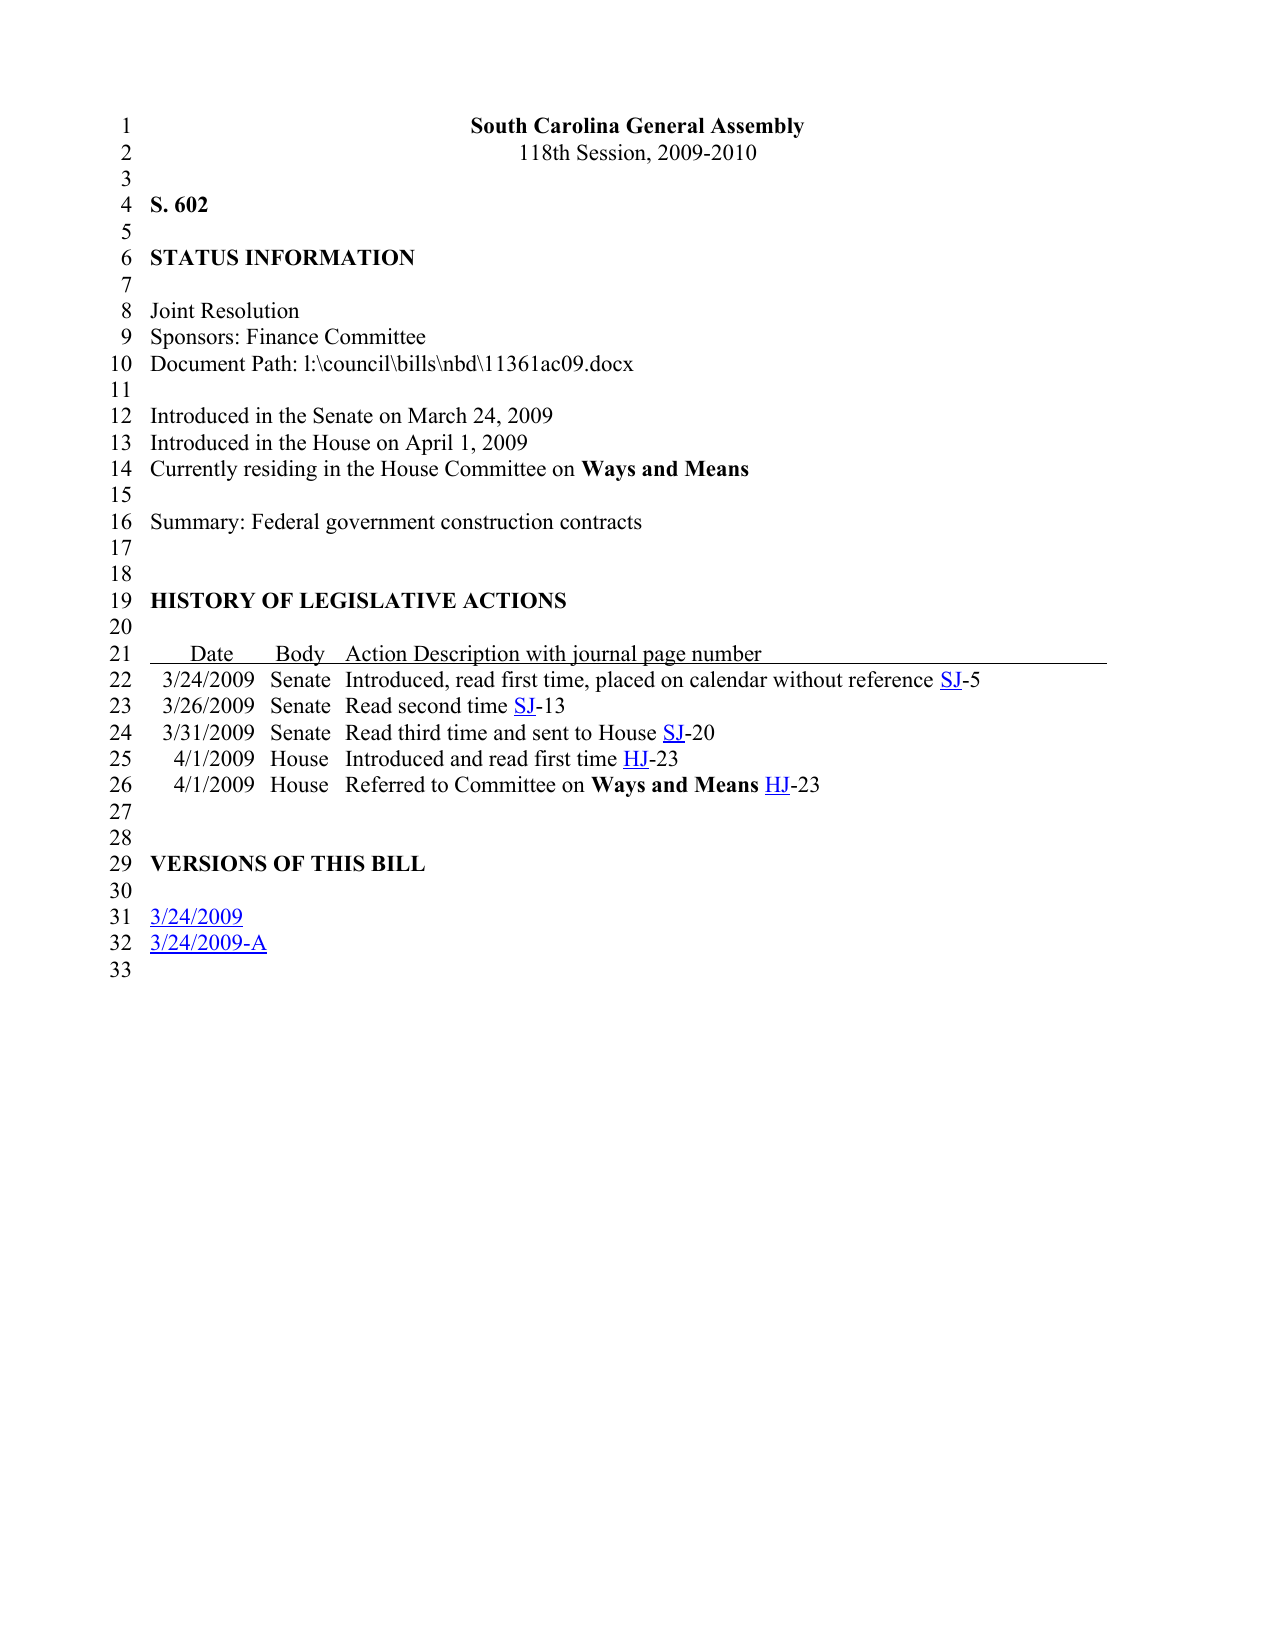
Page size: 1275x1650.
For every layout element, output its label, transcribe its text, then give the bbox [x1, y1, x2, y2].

text 4/1/2009 House Referred to Committee on Ways and Means HJ-23 [150, 771, 1125, 798]
text 3/24/2009-A [150, 929, 1125, 956]
text 4/1/2009 House Introduced and read first time HJ-23 [150, 745, 1125, 771]
text South Carolina General Assembly [150, 112, 1125, 139]
text 3/31/2009 Senate Read third time and sent to House SJ-20 [150, 719, 1125, 745]
text Date Body Action Description with journal page number [150, 639, 1125, 666]
text 118th Session, 2009-2010 [150, 139, 1125, 165]
text Joint Resolution [150, 297, 1125, 323]
text Document Path: l:\council\bills\nbd\11361ac09.docx [150, 350, 1125, 376]
text Summary: Federal government construction contracts [150, 508, 1125, 534]
text 3/24/2009 [150, 903, 1125, 929]
text Introduced in the Senate on March 24, 2009 [150, 402, 1125, 429]
text Introduced in the House on April 1, 2009 [150, 429, 1125, 455]
text S. 602 [150, 192, 1125, 218]
text VERSIONS OF THIS BILL [150, 850, 1125, 877]
text Currently residing in the House Committee on Ways and Means [150, 455, 1125, 481]
text STATUS INFORMATION [150, 244, 1125, 271]
text 3/26/2009 Senate Read second time SJ-13 [150, 692, 1125, 719]
text HISTORY OF LEGISLATIVE ACTIONS [150, 587, 1125, 613]
text Sponsors: Finance Committee [150, 323, 1125, 350]
text 3/24/2009 Senate Introduced, read first time, placed on calendar without reference SJ-5 [150, 666, 1125, 692]
